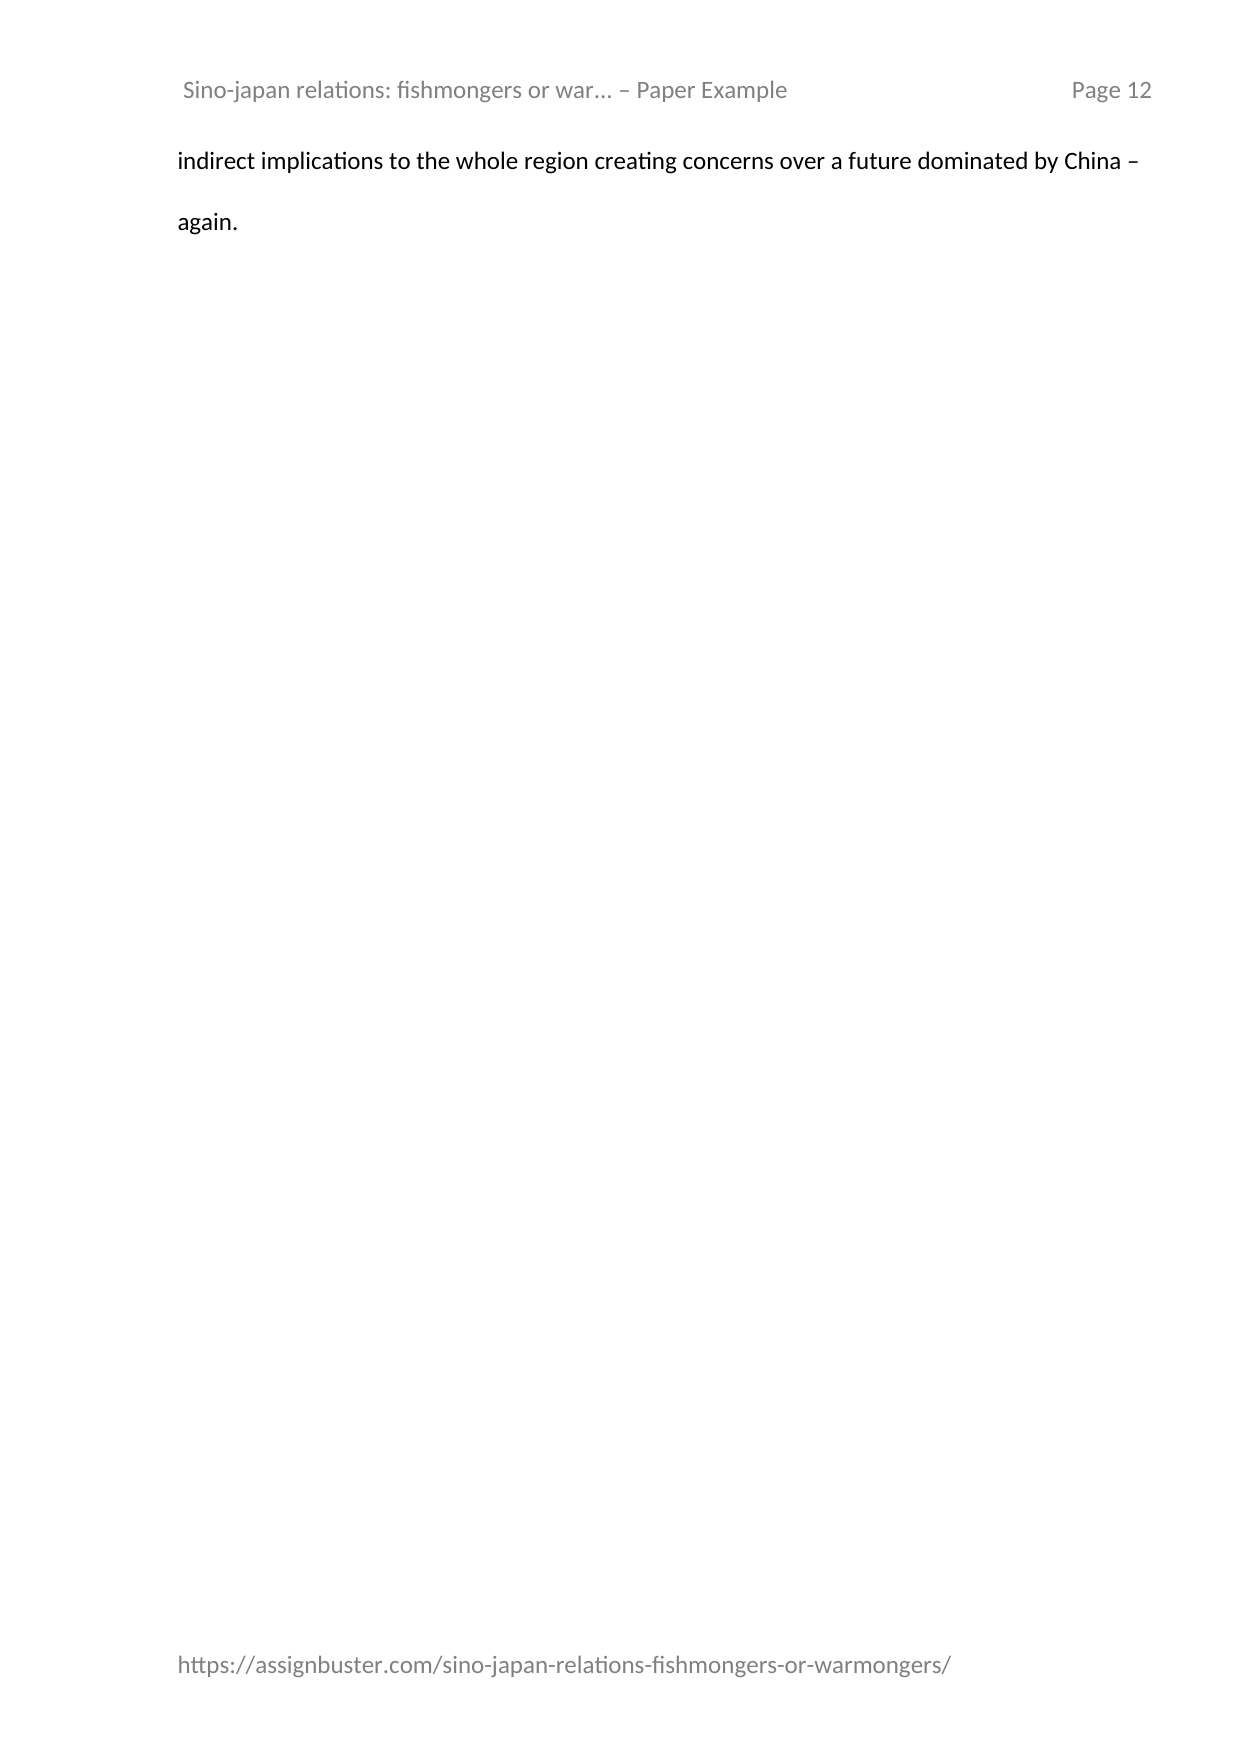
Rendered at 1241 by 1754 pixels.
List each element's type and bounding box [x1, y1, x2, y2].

text [177, 145, 1152, 237]
